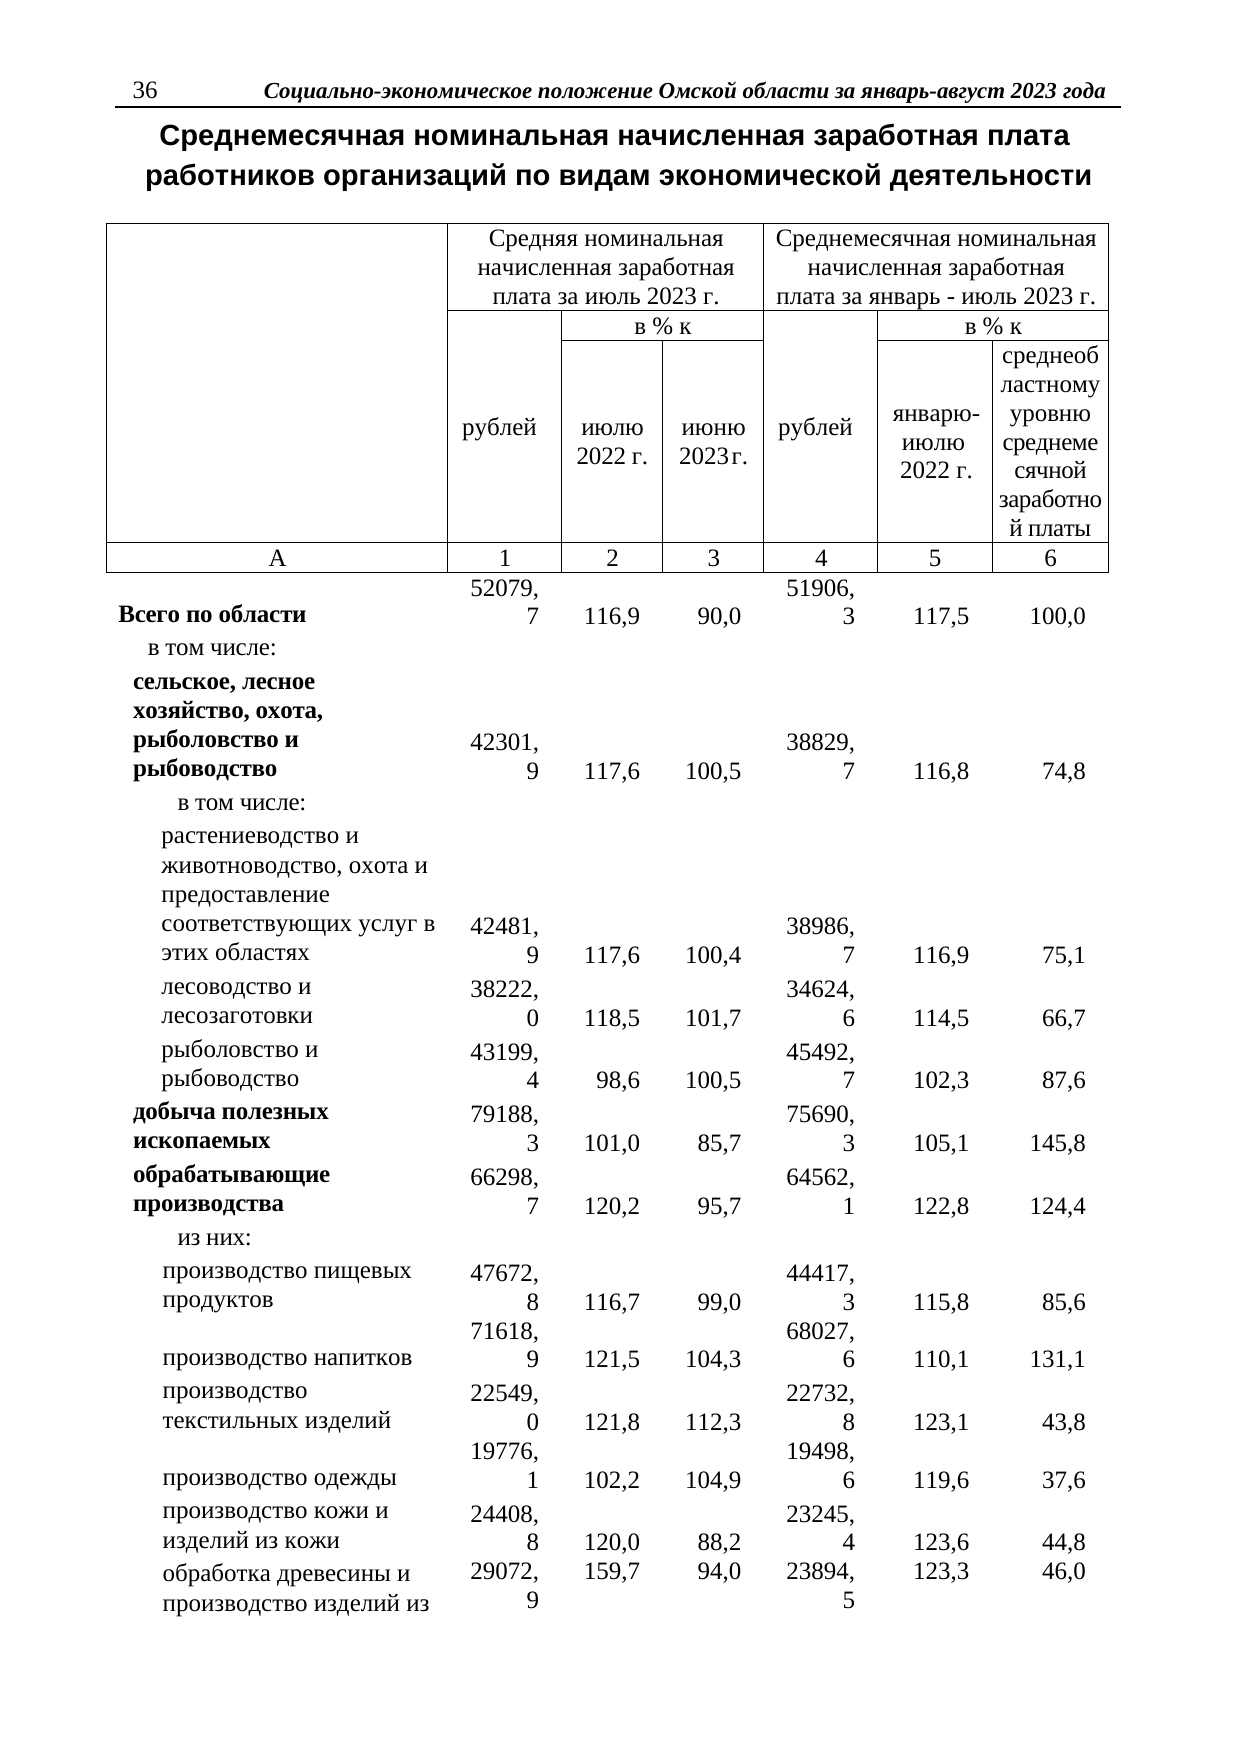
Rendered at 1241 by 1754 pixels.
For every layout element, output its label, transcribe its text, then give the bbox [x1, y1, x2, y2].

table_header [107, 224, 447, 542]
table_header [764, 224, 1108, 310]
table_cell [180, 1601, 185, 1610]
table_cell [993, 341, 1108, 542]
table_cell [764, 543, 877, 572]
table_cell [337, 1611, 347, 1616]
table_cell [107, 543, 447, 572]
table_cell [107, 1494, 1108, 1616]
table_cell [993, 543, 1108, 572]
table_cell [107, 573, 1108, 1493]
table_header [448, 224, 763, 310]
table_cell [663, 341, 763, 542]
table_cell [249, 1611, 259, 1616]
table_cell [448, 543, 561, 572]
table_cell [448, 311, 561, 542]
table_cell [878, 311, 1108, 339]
text Среднемесячная номинальная начисленная заработная плата работников организаций по видам экономической деятельности [118, 118, 1120, 192]
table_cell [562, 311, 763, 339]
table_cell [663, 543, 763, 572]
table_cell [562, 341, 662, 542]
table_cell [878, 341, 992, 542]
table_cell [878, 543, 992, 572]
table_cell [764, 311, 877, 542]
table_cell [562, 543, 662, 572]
